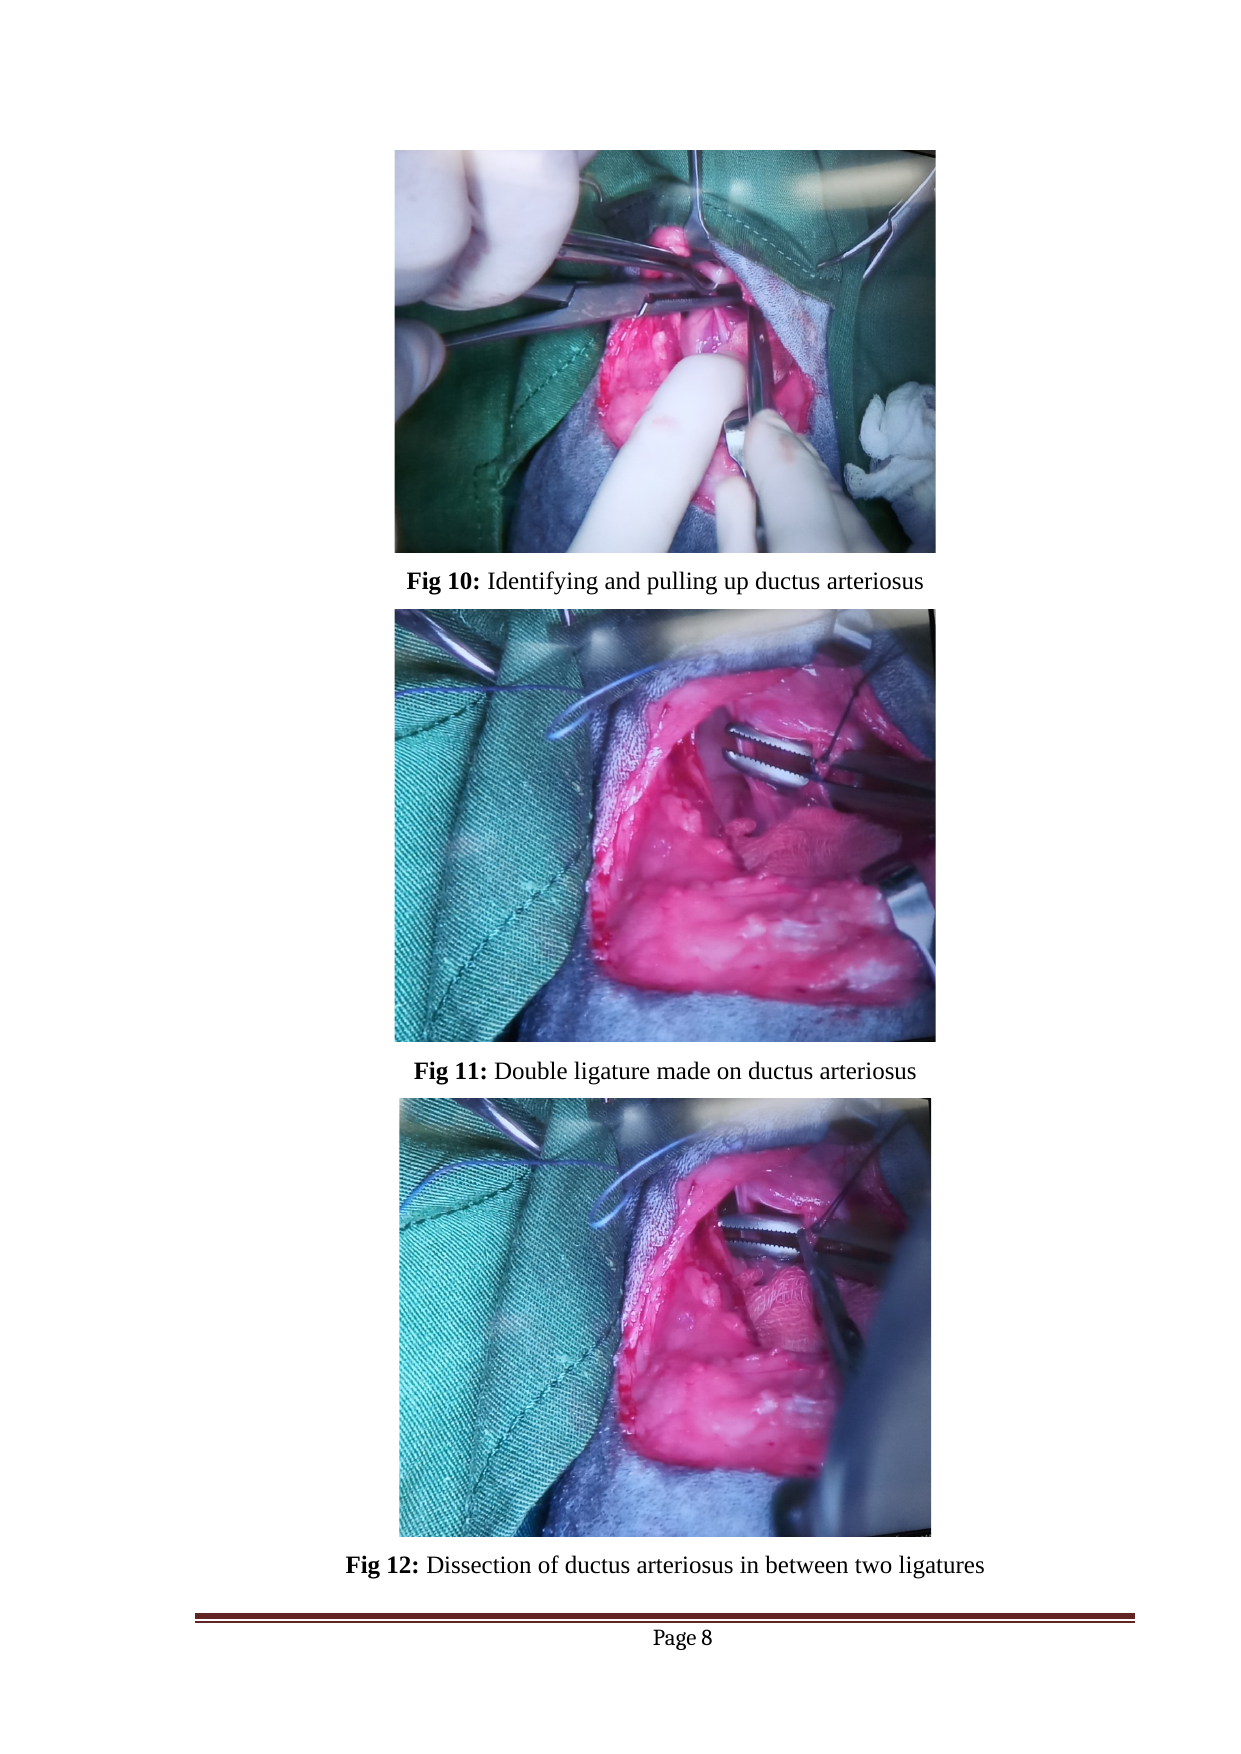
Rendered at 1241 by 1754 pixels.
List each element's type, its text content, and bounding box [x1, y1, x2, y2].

picture [399, 1098, 932, 1537]
picture [394, 609, 936, 1042]
text Fig 12: Dissection of ductus arteriosus in between two ligatures [195, 1550, 1135, 1579]
picture [394, 150, 936, 553]
text Fig 11: Double ligature made on ductus arteriosus [195, 1056, 1135, 1084]
text Fig 10: Identifying and pulling up ductus arteriosus [195, 566, 1135, 595]
